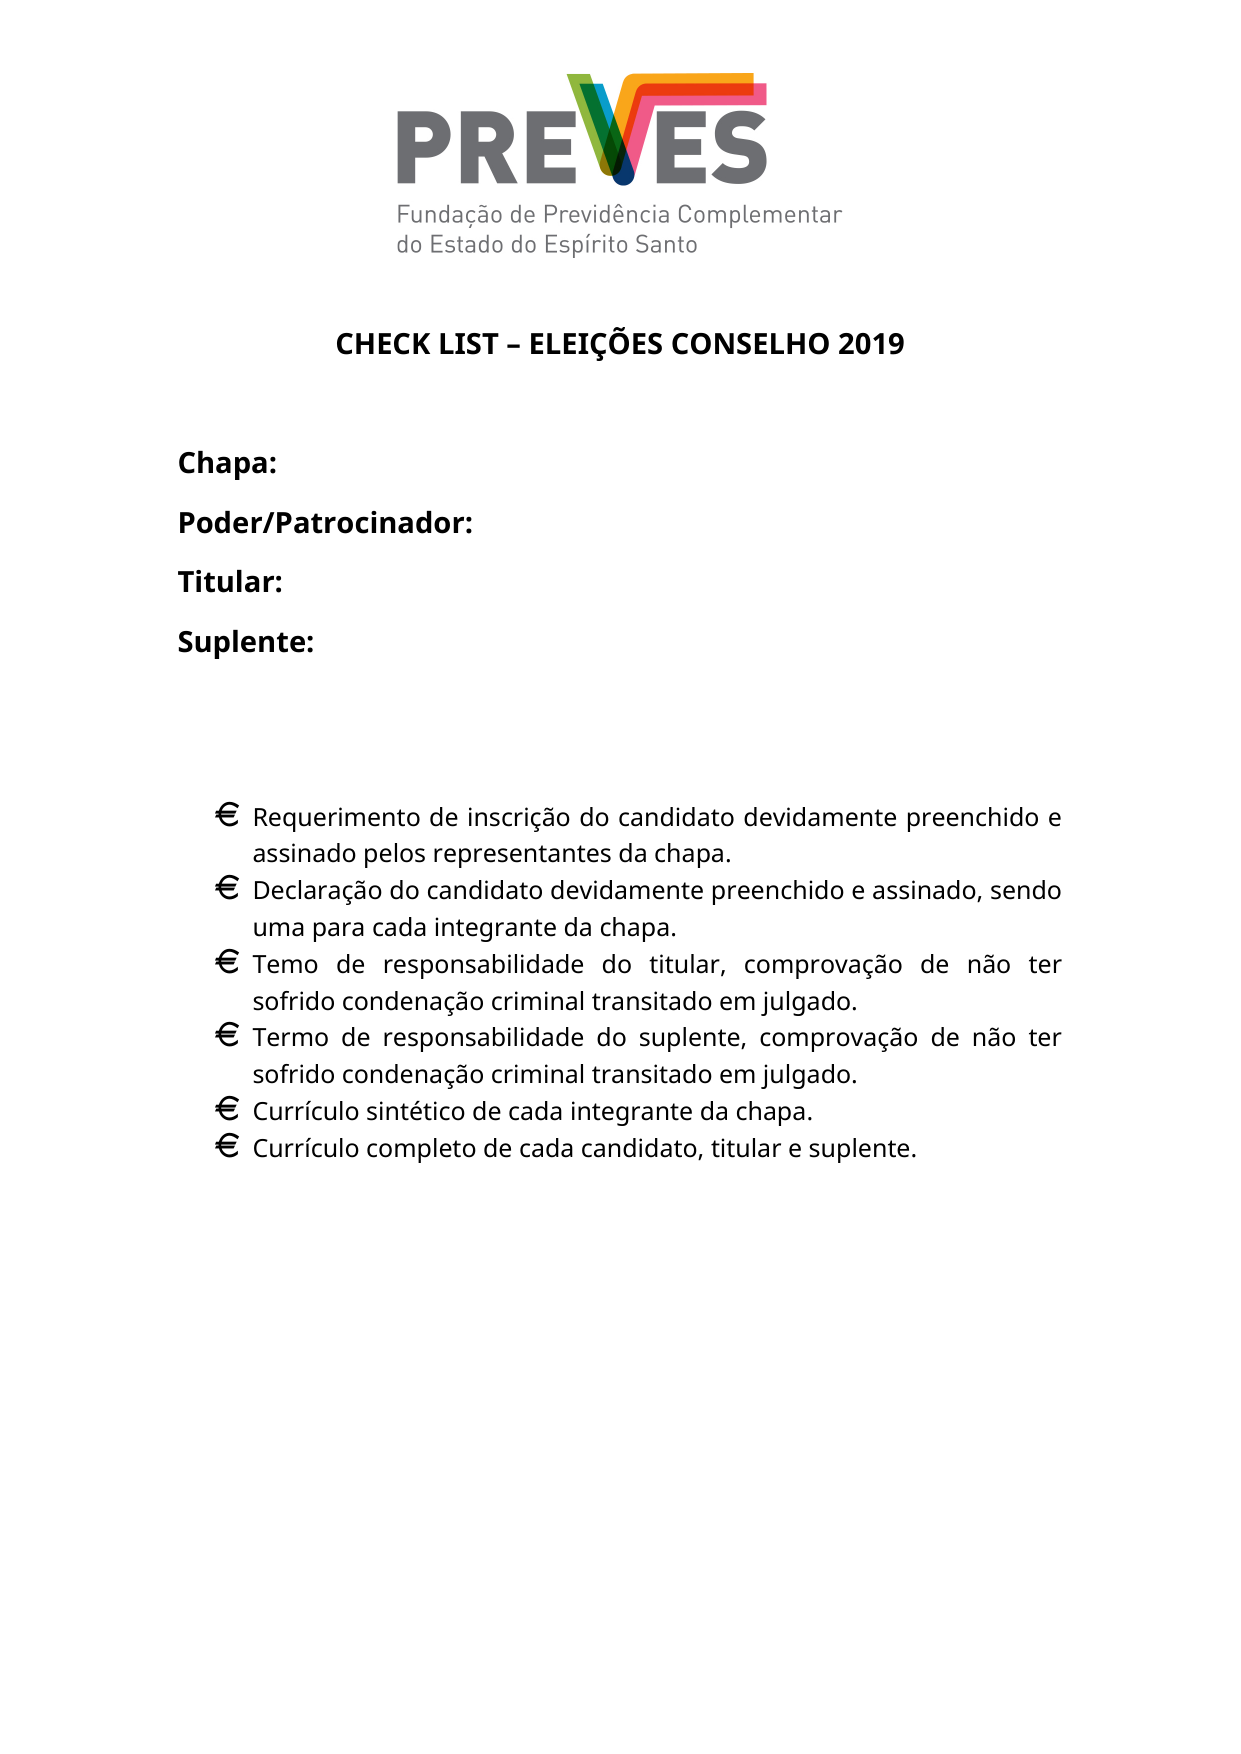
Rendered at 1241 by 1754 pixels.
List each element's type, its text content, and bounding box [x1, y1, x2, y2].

text Chapa: [177, 442, 1063, 482]
list Requerimento de inscrição do candidato devidamente preenchido e assinado pelos representantes da chapa. [215, 799, 1063, 870]
text CHECK LIST – ELEIÇÕES CONSELHO 2019 [177, 323, 1063, 363]
text Suplente: [177, 621, 1063, 661]
list Termo de responsabilidade do suplente, comprovação de não ter sofrido condenação criminal transitado em julgado. [215, 1020, 1063, 1091]
list Declaração do candidato devidamente preenchido e assinado, sendo uma para cada integrante da chapa. [215, 873, 1063, 944]
list Currículo completo de cada candidato, titular e suplente. [215, 1130, 1063, 1164]
picture [397, 73, 843, 258]
list Currículo sintético de cada integrante da chapa. [215, 1093, 1063, 1128]
list Temo de responsabilidade do titular, comprovação de não ter sofrido condenação criminal transitado em julgado. [215, 946, 1063, 1017]
text Poder/Patrocinador: [177, 502, 1063, 542]
text Titular: [177, 561, 1063, 601]
